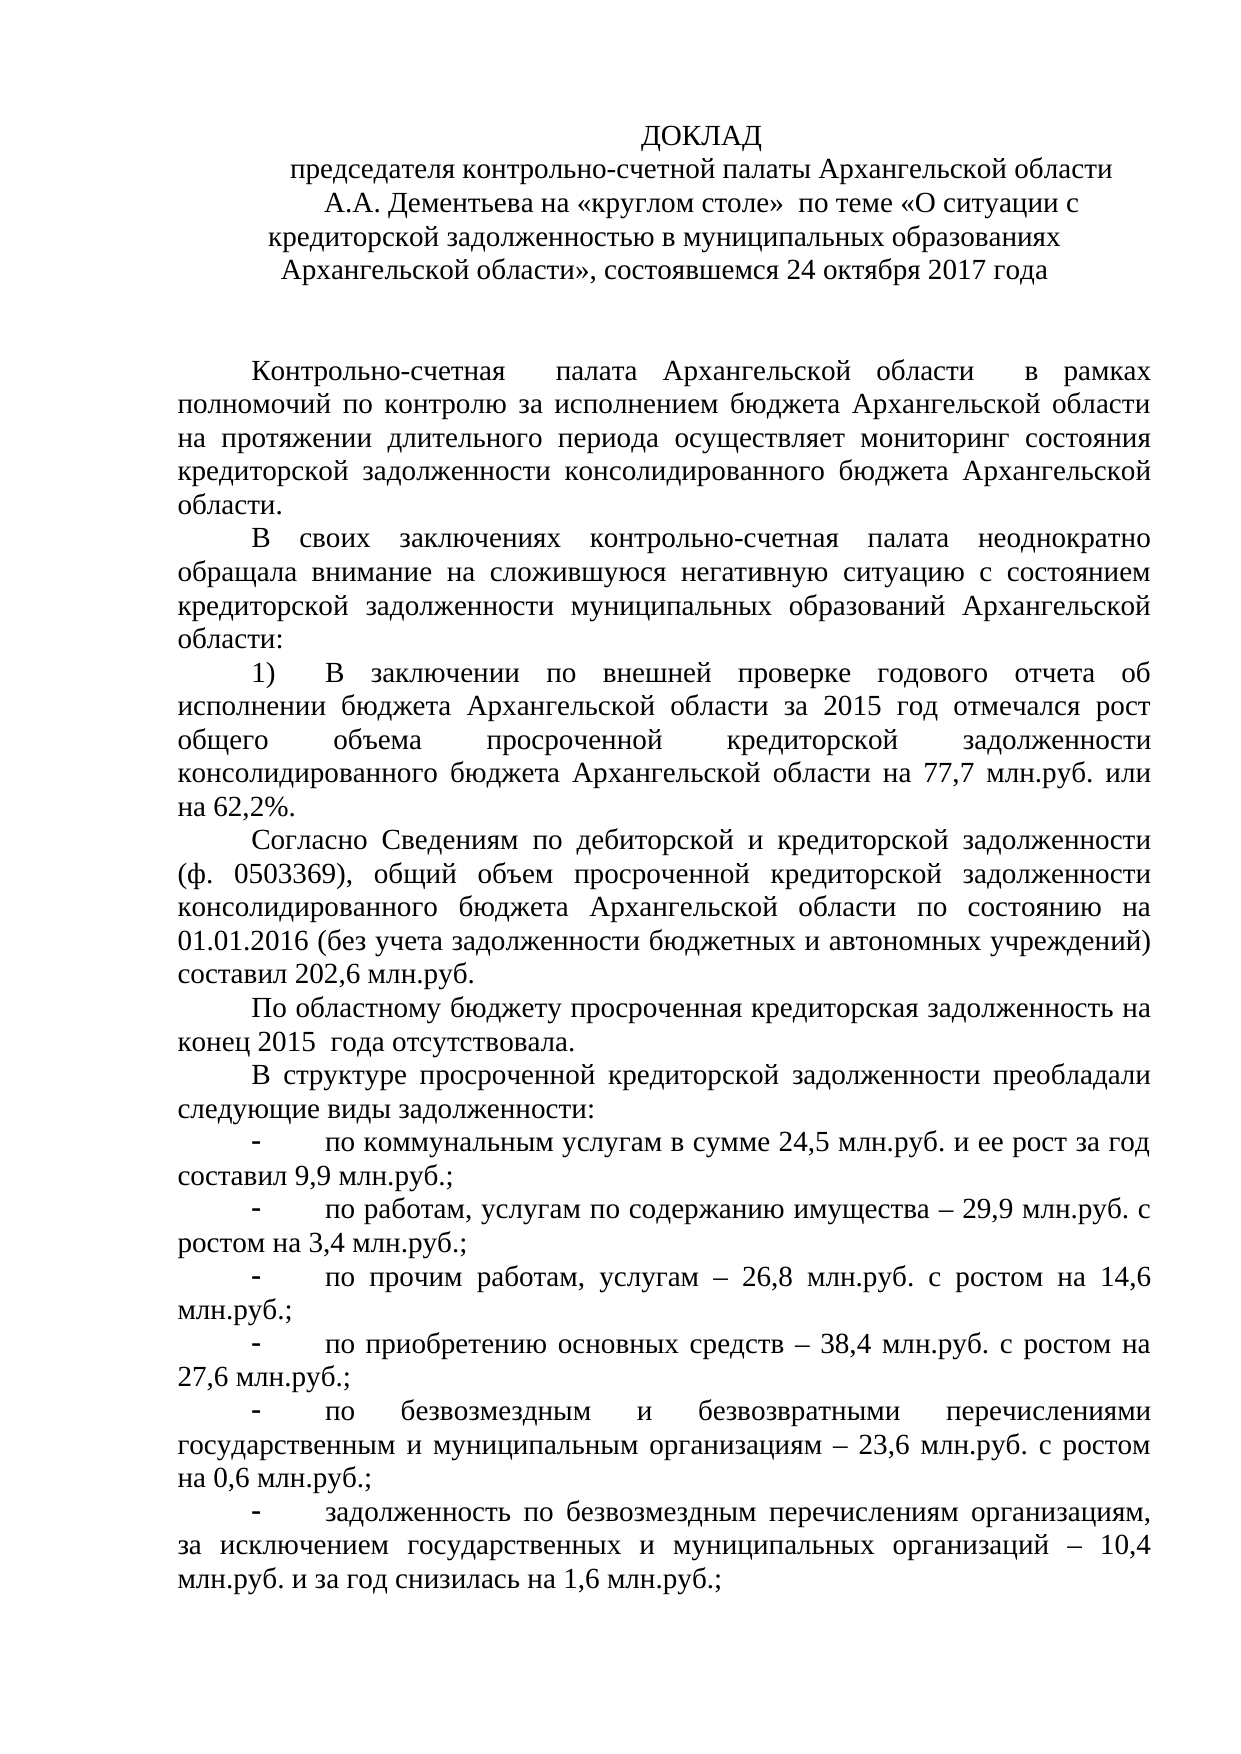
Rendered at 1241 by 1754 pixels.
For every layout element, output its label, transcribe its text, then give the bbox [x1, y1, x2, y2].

text Согласно Сведениям по дебиторской и кредиторской задолженности (ф. 0503369), общий объем просроченной кредиторской задолженности консолидированного бюджета Архангельской области по состоянию на 01.01.2016 (без учета задолженности бюджетных и автономных учреждений) составил 202,6 млн.руб. [177, 822, 1152, 990]
text В своих заключениях контрольно-счетная палата неоднократно обращала внимание на сложившуюся негативную ситуацию с состоянием кредиторской задолженности муниципальных образований Архангельской области: [177, 521, 1152, 655]
list по работам, услугам по содержанию имущества – 29,9 млн.руб. с ростом на 3,4 млн.руб.; [177, 1192, 1152, 1259]
text По областному бюджету просроченная кредиторская задолженность на конец 2015 года отсутствовала. [177, 990, 1152, 1057]
text председателя контрольно-счетной палаты Архангельской области [177, 152, 1152, 185]
text Контрольно-счетная палата Архангельской области в рамках полномочий по контролю за исполнением бюджета Архангельской области на протяжении длительного периода осуществляет мониторинг состояния кредиторской задолженности консолидированного бюджета Архангельской области. [177, 353, 1152, 521]
text В структуре просроченной кредиторской задолженности преобладали следующие виды задолженности: [177, 1057, 1152, 1124]
list В заключении по внешней проверке годового отчета об исполнении бюджета Архангельской области за 2015 год отмечался рост общего объема просроченной кредиторской задолженности консолидированного бюджета Архангельской области на 77,7 млн.руб. или на 62,2%. [177, 655, 1152, 822]
list задолженность по безвозмездным перечислениям организациям, за исключением государственных и муниципальных организаций – 10,4 млн.руб. и за год снизилась на 1,6 млн.руб.; [177, 1494, 1152, 1594]
list по приобретению основных средств – 38,4 млн.руб. с ростом на 27,6 млн.руб.; [177, 1326, 1152, 1393]
list по безвозмездным и безвозвратными перечислениями государственным и муниципальным организациям – 23,6 млн.руб. с ростом на 0,6 млн.руб.; [177, 1393, 1152, 1494]
text А.А. Дементьева на «круглом столе» по теме «О ситуации с кредиторской задолженностью в муниципальных образованиях Архангельской области», состоявшемся 24 октября 2017 года [177, 185, 1152, 286]
list по прочим работам, услугам – 26,8 млн.руб. с ростом на 14,6 млн.руб.; [177, 1259, 1152, 1326]
list по коммунальным услугам в сумме 24,5 млн.руб. и ее рост за год составил 9,9 млн.руб.; [177, 1124, 1152, 1192]
text ДОКЛАД [177, 118, 1152, 152]
